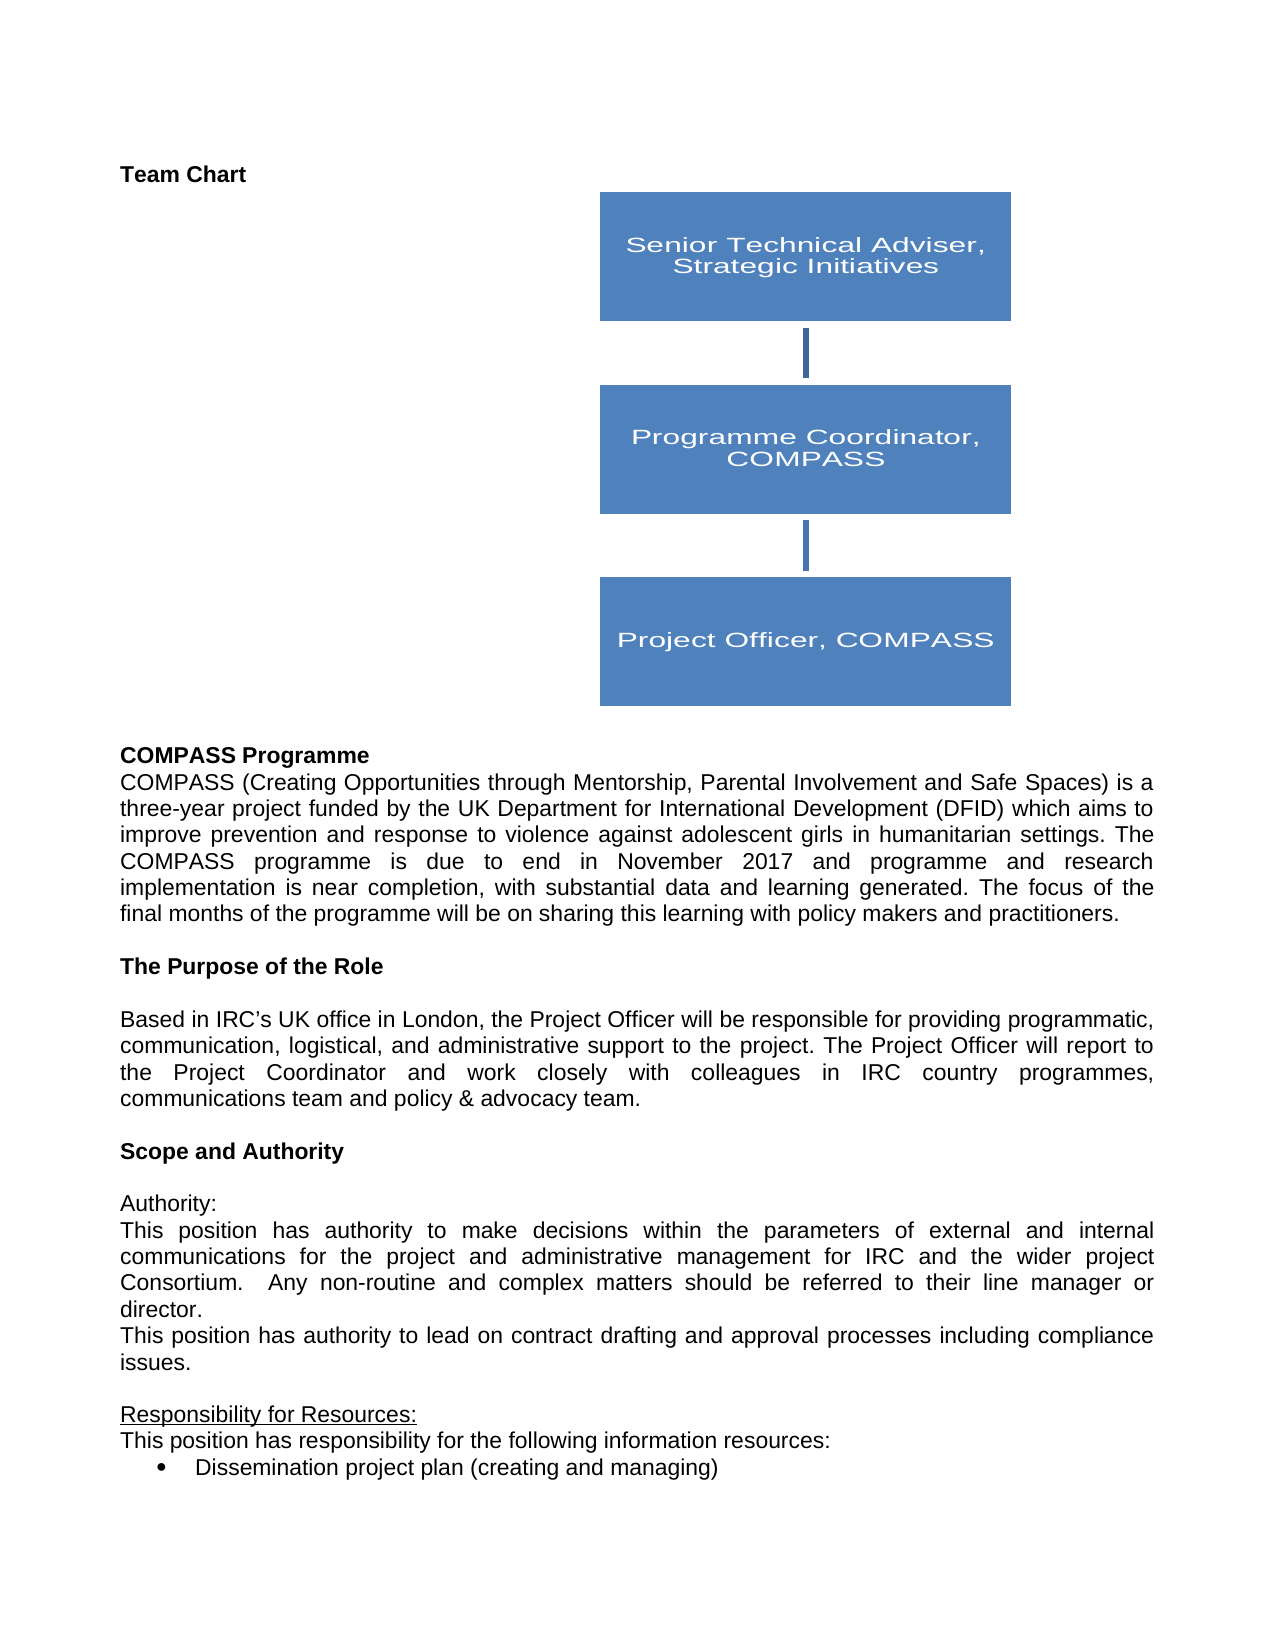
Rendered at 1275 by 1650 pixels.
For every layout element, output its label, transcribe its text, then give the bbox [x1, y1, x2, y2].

text Authority: [120, 1190, 1155, 1217]
text Scope and Authority [120, 1138, 1155, 1164]
text This position has authority to make decisions within the parameters of external and internal communications for the project and administrative management for IRC and the wider project Consortium. Any non-routine and complex matters should be referred to their line manager or director. [120, 1217, 1155, 1322]
list Dissemination project plan (creating and managing) [157, 1454, 1155, 1480]
text Team Chart [120, 161, 1155, 188]
text COMPASS (Creating Opportunities through Mentorship, Parental Involvement and Safe Spaces) is a three-year project funded by the UK Department for International Development (DFID) which aims to improve prevention and response to violence against adolescent girls in humanitarian settings. The COMPASS programme is due to end in November 2017 and programme and research implementation is near completion, with substantial data and learning generated. The focus of the final months of the programme will be on sharing this learning with policy makers and practitioners. [120, 769, 1155, 927]
text Based in IRC’s UK office in London, the Project Officer will be responsible for providing programmatic, communication, logistical, and administrative support to the project. The Project Officer will report to the Project Coordinator and work closely with colleagues in IRC country programmes, communications team and policy & advocacy team. [120, 1006, 1155, 1111]
text Responsibility for Resources: [120, 1401, 1155, 1427]
text The Purpose of the Role [120, 953, 1155, 979]
text COMPASS Programme [120, 742, 1155, 769]
text This position has responsibility for the following information resources: [120, 1427, 1155, 1454]
text This position has authority to lead on contract drafting and approval processes including compliance issues. [120, 1322, 1155, 1375]
